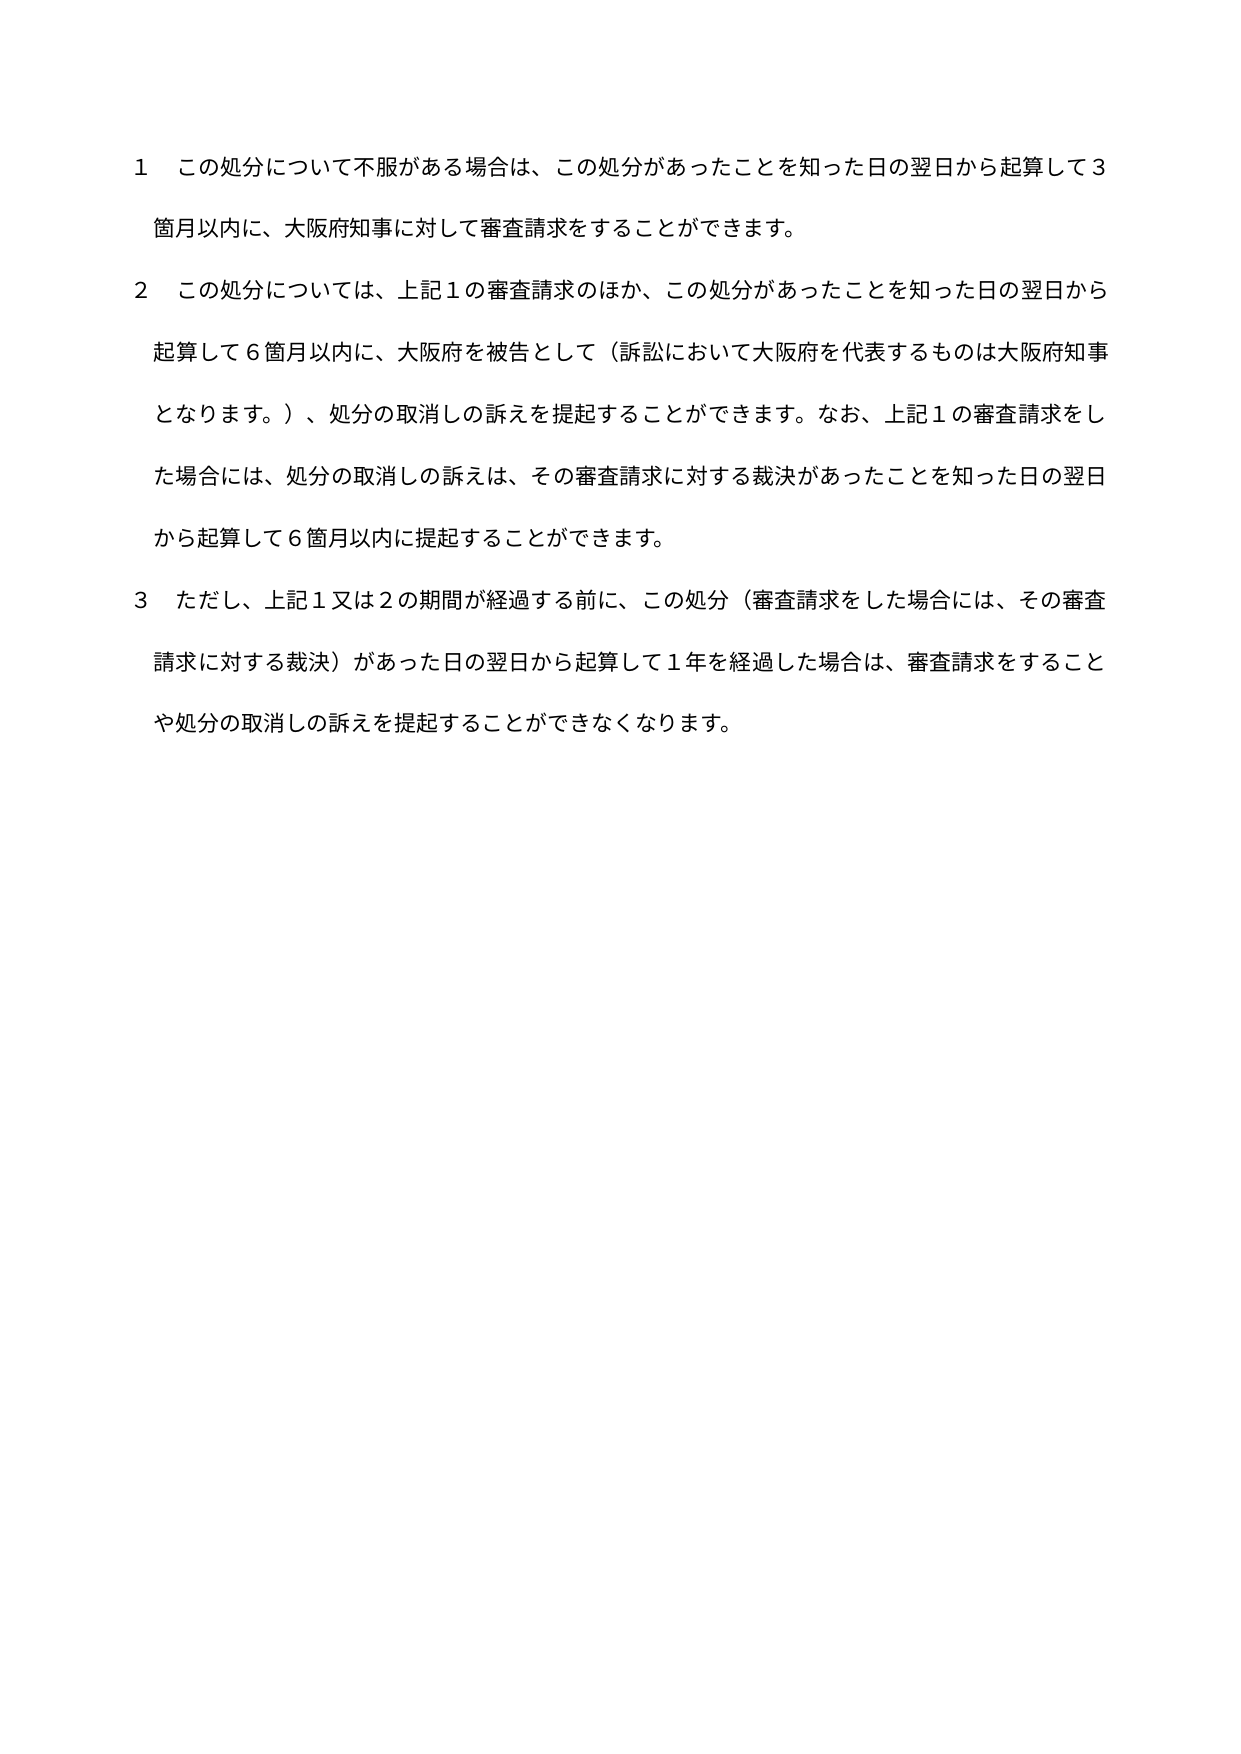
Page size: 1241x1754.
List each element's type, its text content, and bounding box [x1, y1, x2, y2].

list ただし、上記１又は２の期間が経過する前に、この処分（審査請求をした場合には、その審査請求に対する裁決）があった日の翌日から起算して１年を経過した場合は、審査請求をすることや処分の取消しの訴えを提起することができなくなります。 [130, 568, 1110, 753]
list この処分については、上記１の審査請求のほか、この処分があったことを知った日の翌日から起算して６箇月以内に、大阪府を被告として（訴訟において大阪府を代表するものは大阪府知事となります。）、処分の取消しの訴えを提起することができます。なお、上記１の審査請求をした場合には、処分の取消しの訴えは、その審査請求に対する裁決があったことを知った日の翌日から起算して６箇月以内に提起することができます。 [130, 258, 1110, 568]
list この処分について不服がある場合は、この処分があったことを知った日の翌日から起算して３箇月以内に、大阪府知事に対して審査請求をすることができます。 [130, 134, 1110, 258]
